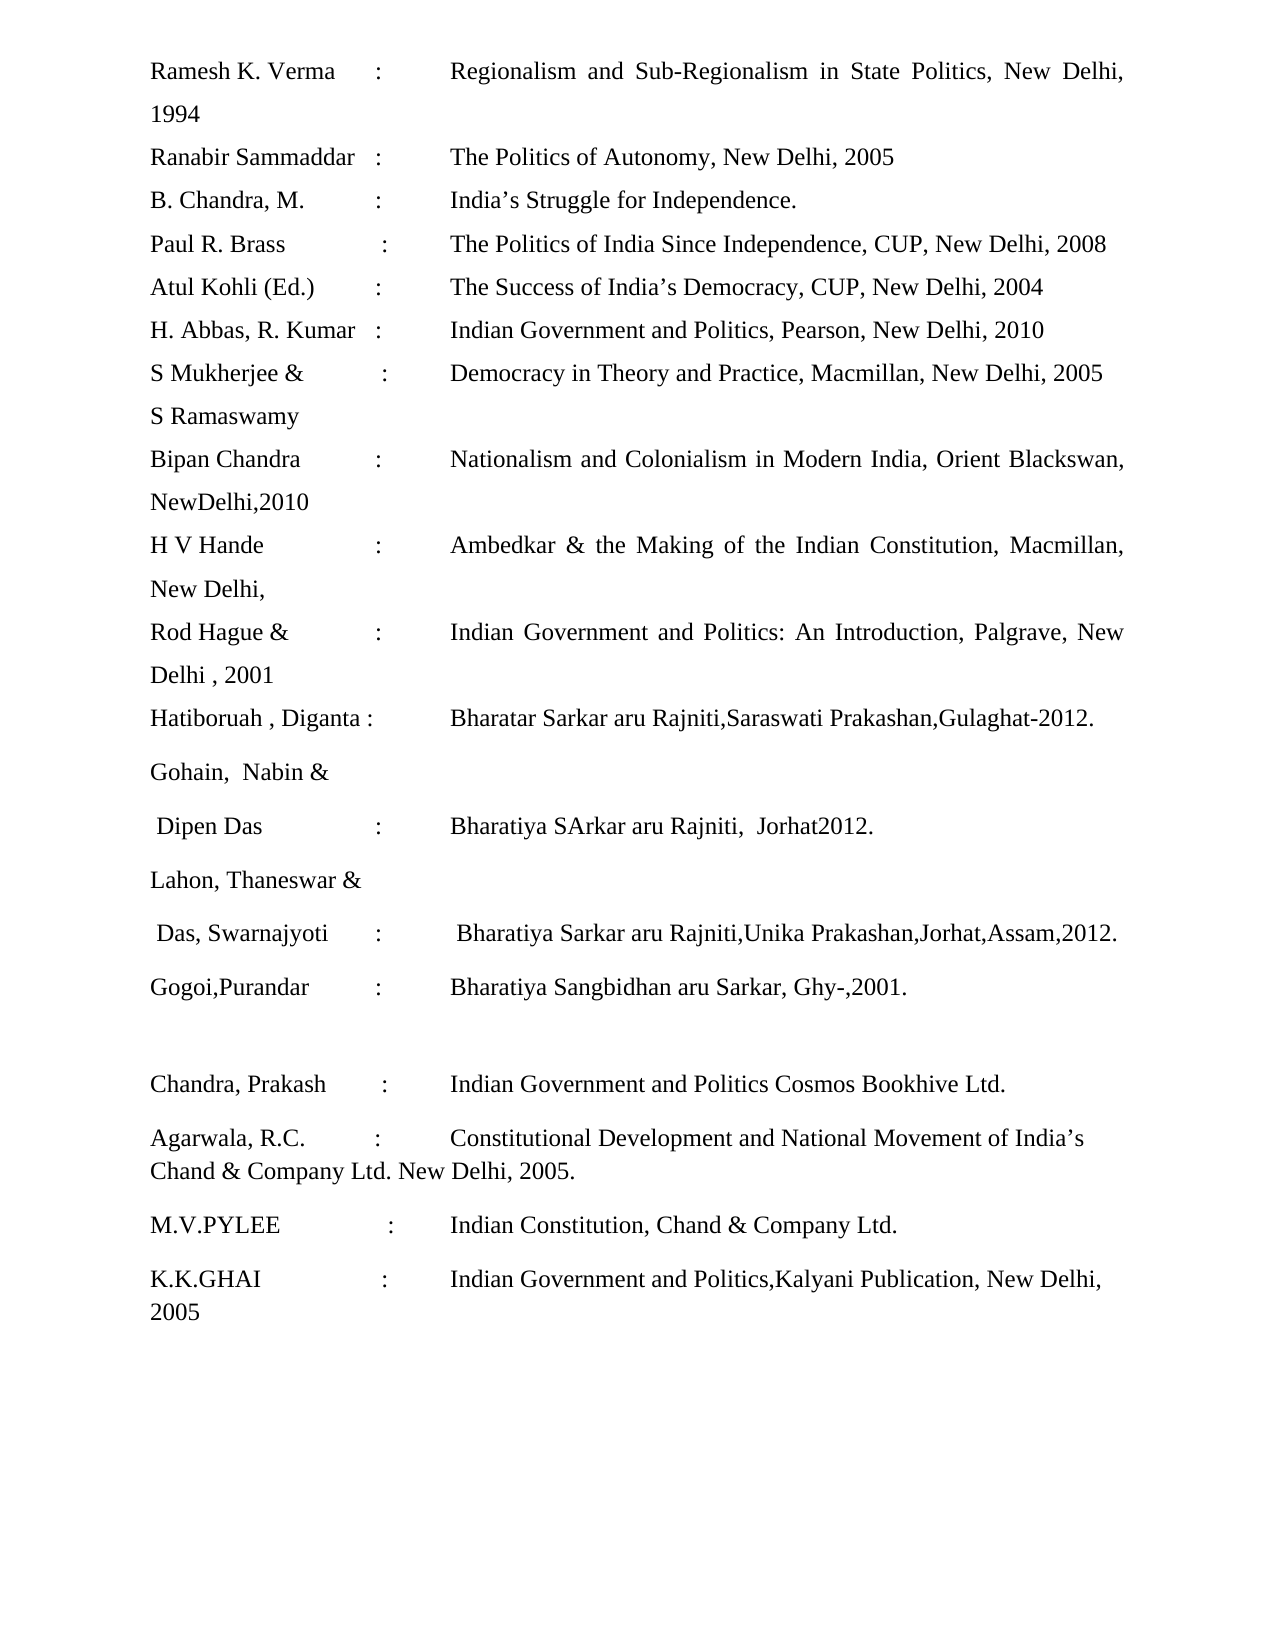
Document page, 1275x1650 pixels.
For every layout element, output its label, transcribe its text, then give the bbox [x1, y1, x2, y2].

text S Mukherjee & : Democracy in Theory and Practice, Macmillan, New Delhi, 2005 [150, 358, 1125, 387]
text Das, Swarnajyoti : Bharatiya Sarkar aru Rajniti,Unika Prakashan,Jorhat,Assam,2012. [150, 918, 1125, 947]
text Lahon, Thaneswar & [150, 865, 1125, 893]
text Dipen Das : Bharatiya SArkar aru Rajniti, Jorhat2012. [150, 811, 1125, 839]
text H V Hande : Ambedkar & the Making of the Indian Constitution, Macmillan, New Delhi, [150, 531, 1125, 602]
text Agarwala, R.C. : Constitutional Development and National Movement of India’s Chand & Company Ltd. New Delhi, 2005. [150, 1123, 1125, 1185]
text B. Chandra, M. : India’s Struggle for Independence. [150, 186, 1125, 214]
text M.V.PYLEE : Indian Constitution, Chand & Company Ltd. [150, 1210, 1125, 1239]
text Bipan Chandra : Nationalism and Colonialism in Modern India, Orient Blackswan, NewDelhi,2010 [150, 444, 1125, 516]
text Ramesh K. Verma : Regionalism and Sub-Regionalism in State Politics, New Delhi, 1994 [150, 56, 1125, 128]
text Atul Kohli (Ed.) : The Success of India’s Democracy, CUP, New Delhi, 2004 [150, 272, 1125, 301]
text Hatiboruah , Diganta : Bharatar Sarkar aru Rajniti,Saraswati Prakashan,Gulaghat-2012. [150, 703, 1125, 732]
text H. Abbas, R. Kumar : Indian Government and Politics, Pearson, New Delhi, 2010 [150, 315, 1125, 344]
text Rod Hague & : Indian Government and Politics: An Introduction, Palgrave, New Delhi , 2001 [150, 617, 1125, 689]
text Paul R. Brass : The Politics of India Since Independence, CUP, New Delhi, 2008 [150, 229, 1125, 257]
text Gogoi,Purandar : Bharatiya Sangbidhan aru Sarkar, Ghy-,2001. [150, 972, 1125, 1001]
text K.K.GHAI : Indian Government and Politics,Kalyani Publication, New Delhi, 2005 [150, 1264, 1125, 1326]
text Gohain, Nabin & [150, 757, 1125, 786]
text Chandra, Prakash : Indian Government and Politics Cosmos Bookhive Ltd. [150, 1069, 1125, 1098]
text S Ramaswamy [150, 401, 1125, 430]
text Ranabir Sammaddar : The Politics of Autonomy, New Delhi, 2005 [150, 142, 1125, 171]
